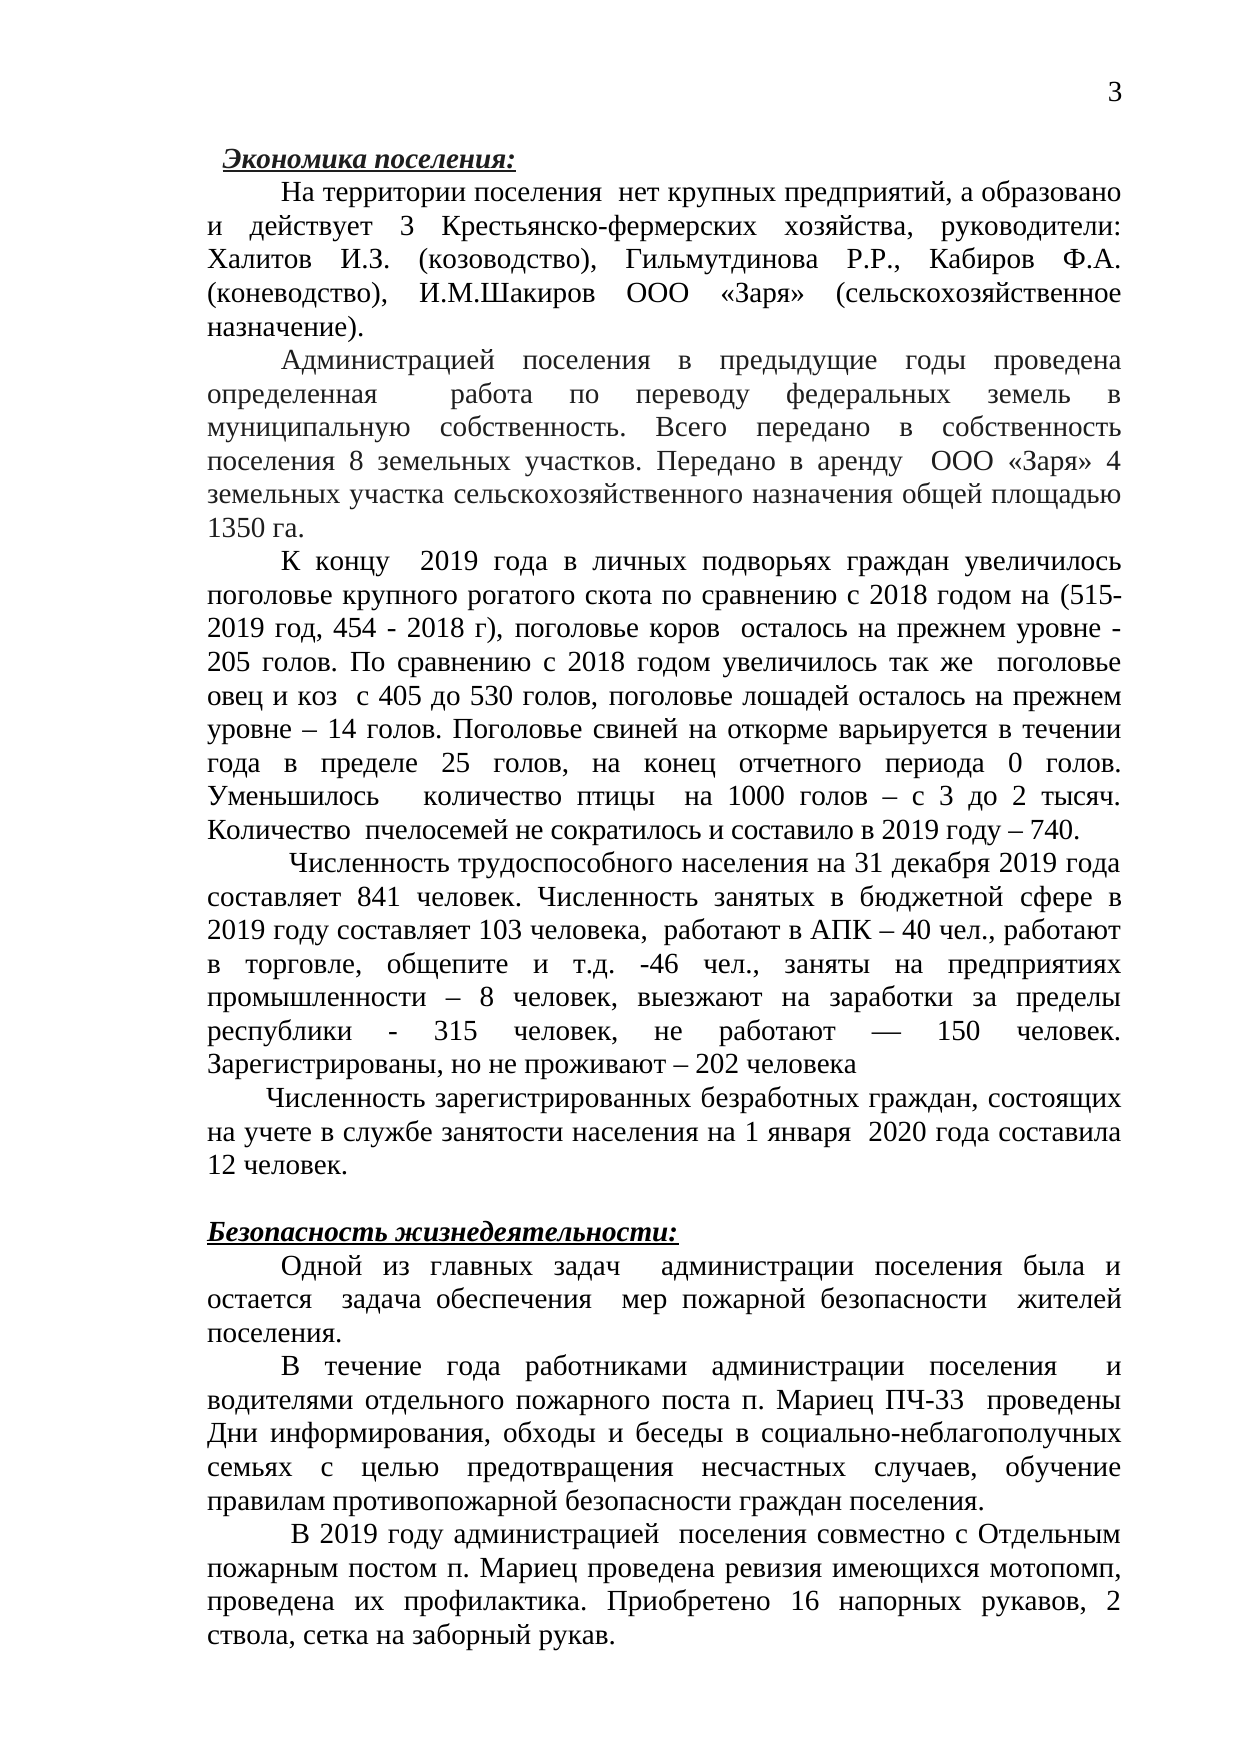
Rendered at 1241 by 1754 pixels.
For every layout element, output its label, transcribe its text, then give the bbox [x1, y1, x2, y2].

text На территории поселения нет крупных предприятий, а образовано и действует 3 Крестьянско-фермерских хозяйства, руководители: Халитов И.З. (козоводство), Гильмутдинова Р.Р., Кабиров Ф.А.(коневодство), И.М.Шакиров ООО «Заря» (сельскохозяйственное назначение). [207, 174, 1122, 342]
text Одной из главных задач администрации поселения была и остается задача обеспечения мер пожарной безопасности жителей поселения. [207, 1248, 1122, 1348]
text К концу 2019 года в личных подворьях граждан увеличилось поголовье крупного рогатого скота по сравнению с 2018 годом на (515-2019 год, 454 - 2018 г), поголовье коров осталось на прежнем уровне - 205 голов. По сравнению с 2018 годом увеличилось так же поголовье овец и коз с 405 до 530 голов, поголовье лошадей осталось на прежнем уровне – 14 голов. Поголовье свиней на откорме варьируется в течении года в пределе 25 голов, на конец отчетного периода 0 голов. Уменьшилось количество птицы на 1000 голов – с 3 до 2 тысяч. Количество пчелосемей не сократилось и составило в 2019 году – 740. [207, 543, 1122, 845]
text Безопасность жизнедеятельности: [207, 1214, 1122, 1248]
text Администрацией поселения в предыдущие годы проведена определенная работа по переводу федеральных земель в муниципальную собственность. Всего передано в собственность поселения 8 земельных участков. Передано в аренду ООО «Заря» 4 земельных участка сельскохозяйственного назначения общей площадью . [207, 342, 1122, 543]
text В течение года работниками администрации поселения и водителями отдельного пожарного поста п. Мариец ПЧ-33 проведены Дни информирования, обходы и беседы в социально-неблагополучных семьях с целью предотвращения несчастных случаев, обучение правилам противопожарной безопасности граждан поселения. [207, 1348, 1122, 1516]
text Численность трудоспособного населения на 31 декабря 2019 года составляет 841 человек. Численность занятых в бюджетной сфере в 2019 году составляет 103 человека, работают в АПК – 40 чел., работают в торговле, общепите и т.д. -46 чел., заняты на предприятиях промышленности – 8 человек, выезжают на заработки за пределы республики - 315 человек, не работают — 150 человек. Зарегистрированы, но не проживают – 202 человека [207, 845, 1122, 1080]
text Численность зарегистрированных безработных граждан, состоящих на учете в службе занятости населения на 1 января 2020 года составила 12 человек. [207, 1080, 1122, 1181]
text Экономика поселения: [207, 141, 1122, 174]
text В 2019 году администрацией поселения совместно с Отдельным пожарным постом п. Мариец проведена ревизия имеющихся мотопомп, проведена их профилактика. Приобретено 16 напорных рукавов, 2 ствола, сетка на заборный рукав. [207, 1516, 1122, 1650]
